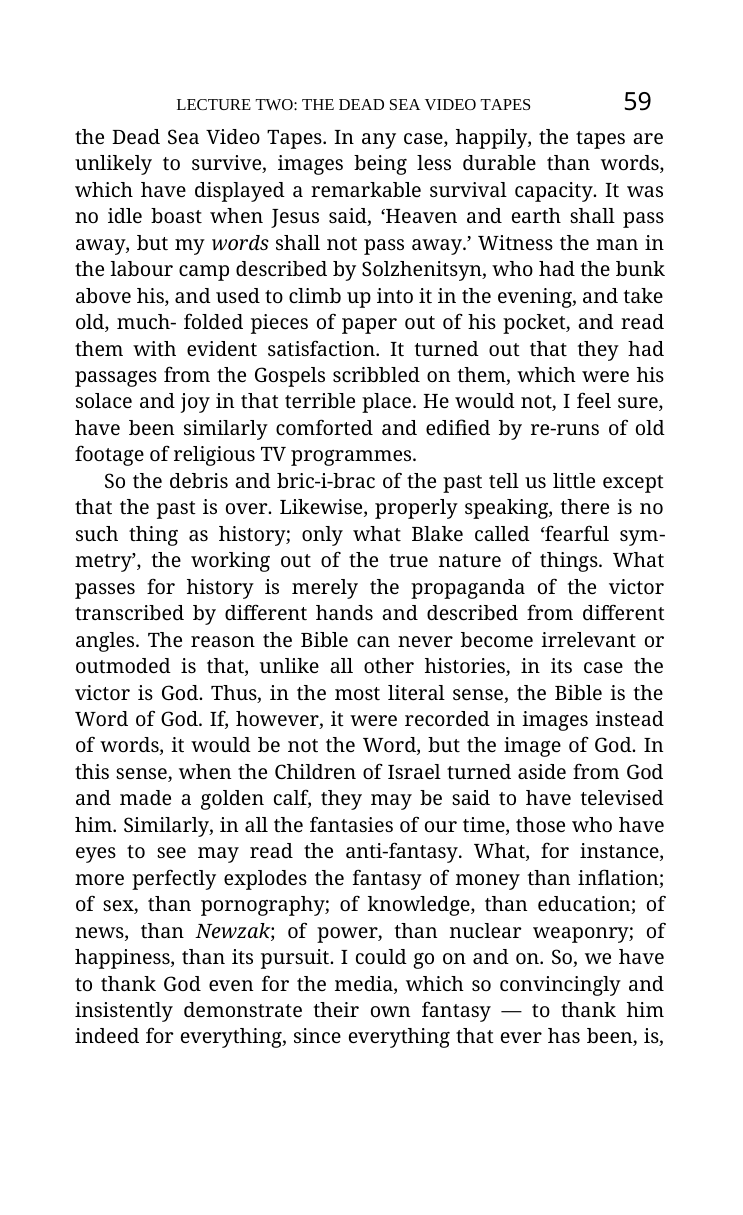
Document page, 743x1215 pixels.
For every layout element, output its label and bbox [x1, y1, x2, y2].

text [75, 467, 665, 1049]
text [75, 123, 665, 467]
